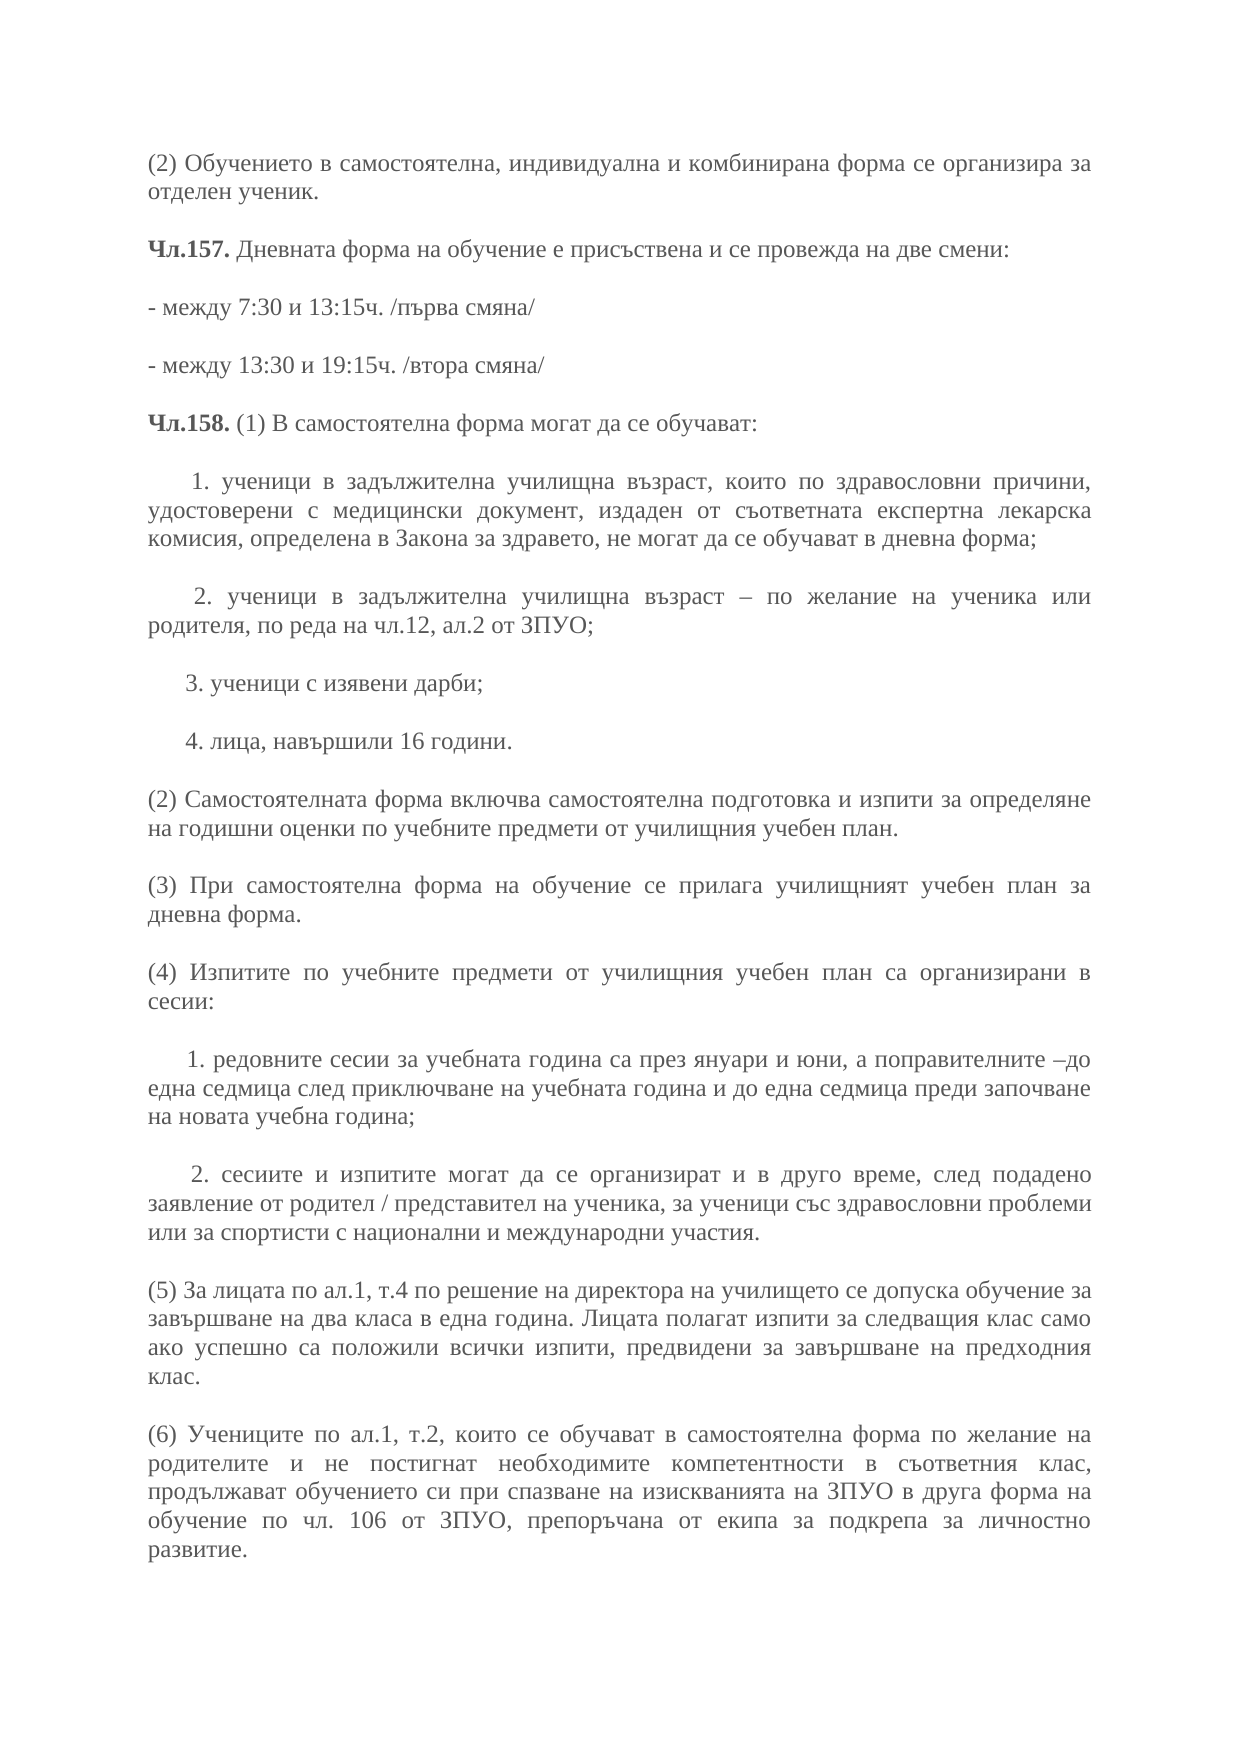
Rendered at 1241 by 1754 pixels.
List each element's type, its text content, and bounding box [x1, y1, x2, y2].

text - между 7:30 и 13:15ч. /първа смяна/ [148, 292, 1093, 321]
text Чл.158. (1) В самостоятелна форма могат да се обучават: [148, 408, 1093, 437]
text (2) Обучението в самостоятелна, индивидуална и комбинирана форма се организира за отделен ученик. [148, 148, 1093, 205]
text 2. сесиите и изпитите могат да се организират и в друго време, след подадено заявление от родител / представител на ученика, за ученици със здравословни проблеми или за спортисти с национални и международни участия. [148, 1159, 1093, 1246]
text (3) При самостоятелна форма на обучение се прилага училищният учебен план за дневна форма. [148, 871, 1093, 928]
text 4. лица, навършили 16 години. [148, 726, 1093, 755]
text - между 13:30 и 19:15ч. /втора смяна/ [148, 350, 1093, 379]
text (5) За лицата по ал.1, т.4 по решение на директора на училището се допуска обучение за завършване на два класа в една година. Лицата полагат изпити за следващия клас само ако успешно са положили всички изпити, предвидени за завършване на предходния клас. [148, 1275, 1093, 1390]
text (2) Самостоятелната форма включва самостоятелна подготовка и изпити за определяне на годишни оценки по учебните предмети от училищния учебен план. [148, 784, 1093, 841]
text 3. ученици с изявени дарби; [148, 668, 1093, 697]
text (6) Учениците по ал.1, т.2, които се обучават в самостоятелна форма по желание на родителите и не постигнат необходимите компетентности в съответния клас, продължават обучението си при спазване на изискванията на ЗПУО в друга форма на обучение по чл. 106 от ЗПУО, препоръчана от екипа за подкрепа за личностно развитие. [148, 1419, 1093, 1563]
text (4) Изпитите по учебните предмети от училищния учебен план са организирани в сесии: [148, 957, 1093, 1015]
text 1. ученици в задължителна училищна възраст, които по здравословни причини, удостоверени с медицински документ, издаден от съответната експертна лекарска комисия, определена в Закона за здравето, не могат да се обучават в дневна форма; [148, 466, 1093, 552]
text 2. ученици в задължителна училищна възраст – по желание на ученика или родителя, по реда на чл.12, ал.2 от ЗПУО; [148, 581, 1093, 639]
text Чл.157. Дневната форма на обучение е присъствена и се провежда на две смени: [148, 234, 1093, 263]
text 1. редовните сесии за учебната година са през януари и юни, а поправителните –до една седмица след приключване на учебната година и до една седмица преди започване на новата учебна година; [148, 1044, 1093, 1130]
